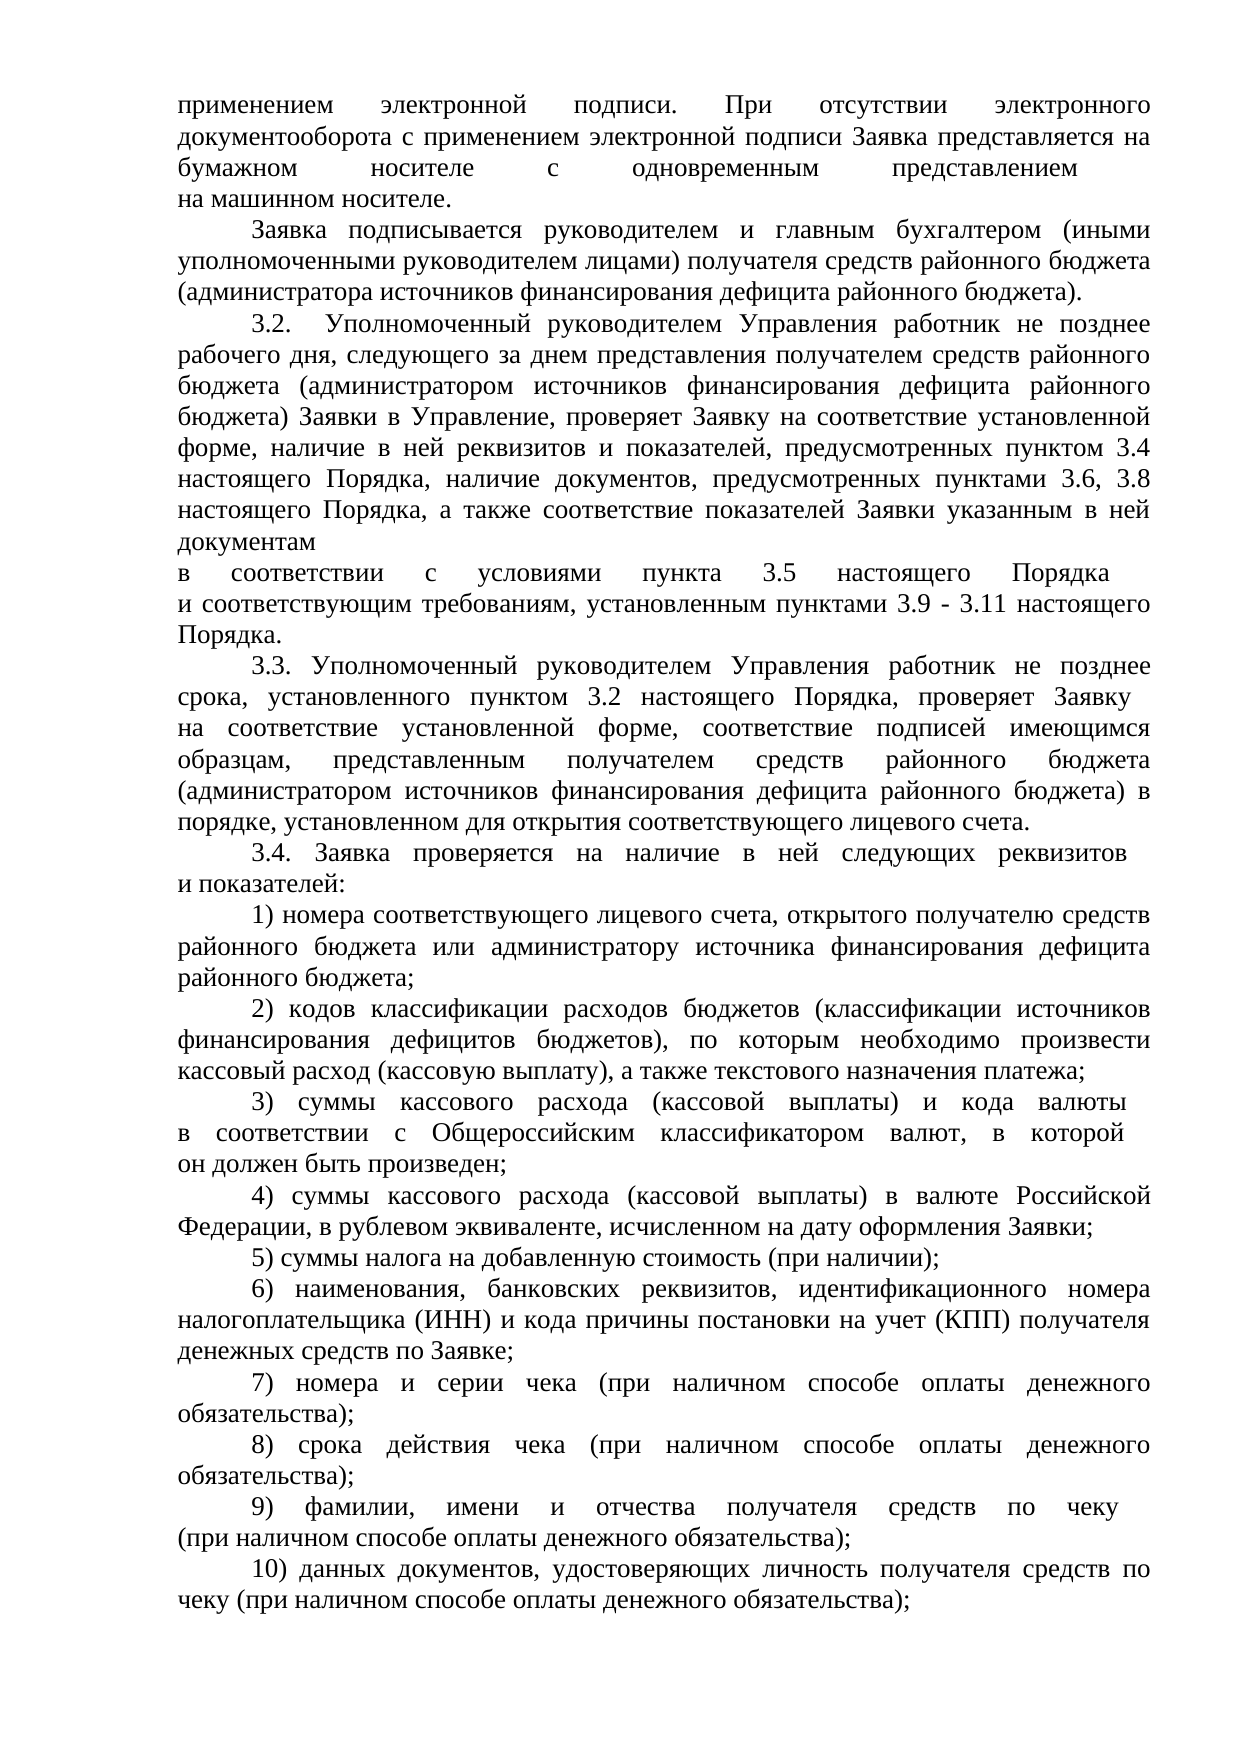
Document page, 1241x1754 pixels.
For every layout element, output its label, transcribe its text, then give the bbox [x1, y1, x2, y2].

text 8) срока действия чека (при наличном способе оплаты денежного обязательства); [177, 1428, 1152, 1490]
text 3.4. Заявка проверяется на наличие в ней следующих реквизитов и показателей: [177, 836, 1152, 898]
text 3) суммы кассового расхода (кассовой выплаты) и кода валюты в соответствии с Общероссийским классификатором валют, в которой он должен быть произведен; [177, 1085, 1152, 1179]
text 3.2. Уполномоченный руководителем Управления работник не позднее рабочего дня, следующего за днем представления получателем средств районного бюджета (администратором источников финансирования дефицита районного бюджета) Заявки в Управление, проверяет Заявку на соответствие установленной форме, наличие в ней реквизитов и показателей, предусмотренных пунктом 3.4 настоящего Порядка, наличие документов, предусмотренных пунктами 3.6, 3.8 настоящего Порядка, а также соответствие показателей Заявки указанным в ней документам в соответствии с условиями пункта 3.5 настоящего Порядка и соответствующим требованиям, установленным пунктами 3.9 - 3.11 настоящего Порядка. [177, 307, 1152, 649]
text 10) данных документов, удостоверяющих личность получателя средств по чеку (при наличном способе оплаты денежного обязательства); [177, 1552, 1152, 1615]
text 5) суммы налога на добавленную стоимость (при наличии); [177, 1241, 1152, 1272]
text 2) кодов классификации расходов бюджетов (классификации источников финансирования дефицитов бюджетов), по которым необходимо произвести кассовый расход (кассовую выплату), а также текстового назначения платежа; [177, 992, 1152, 1085]
text 1) номера соответствующего лицевого счета, открытого получателю средств районного бюджета или администратору источника финансирования дефицита районного бюджета; [177, 898, 1152, 992]
text Заявка подписывается руководителем и главным бухгалтером (иными уполномоченными руководителем лицами) получателя средств районного бюджета (администратора источников финансирования дефицита районного бюджета). [177, 213, 1152, 307]
text 9) фамилии, имени и отчества получателя средств по чеку (при наличном способе оплаты денежного обязательства); [177, 1490, 1152, 1552]
text 3.3. Уполномоченный руководителем Управления работник не позднее срока, установленного пунктом 3.2 настоящего Порядка, проверяет Заявку на соответствие установленной форме, соответствие подписей имеющимся образцам, представленным получателем средств районного бюджета (администратором источников финансирования дефицита районного бюджета) в порядке, установленном для открытия соответствующего лицевого счета. [177, 649, 1152, 836]
text 6) наименования, банковских реквизитов, идентификационного номера налогоплательщика (ИНН) и кода причины постановки на учет (КПП) получателя денежных средств по Заявке; [177, 1272, 1152, 1366]
text 4) суммы кассового расхода (кассовой выплаты) в валюте Российской Федерации, в рублевом эквиваленте, исчисленном на дату оформления Заявки; [177, 1179, 1152, 1241]
text 7) номера и серии чека (при наличном способе оплаты денежного обязательства); [177, 1366, 1152, 1428]
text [177, 89, 1152, 213]
